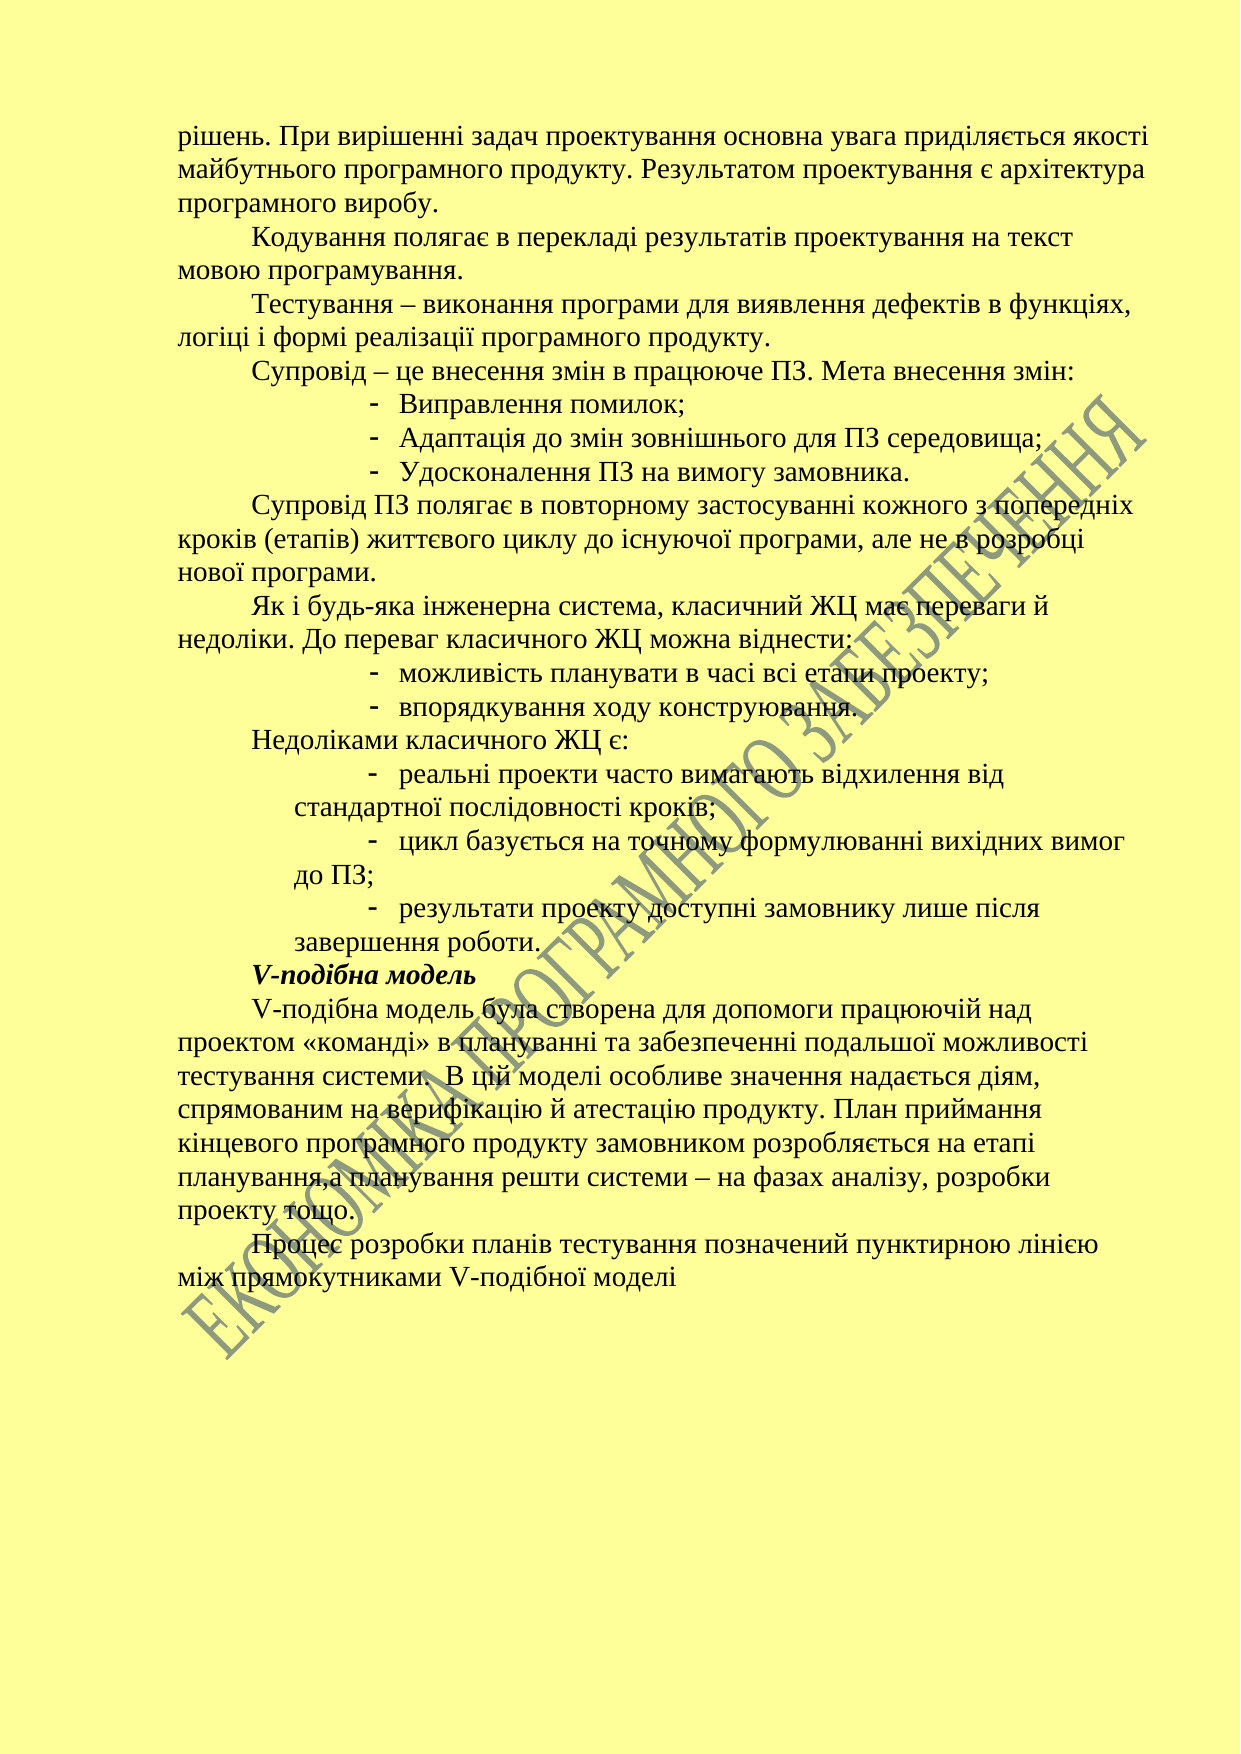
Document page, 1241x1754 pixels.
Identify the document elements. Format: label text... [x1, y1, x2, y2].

subtitle V-подібна модель [177, 957, 1152, 991]
text Супровід – це внесення змін в працююче ПЗ. Мета внесення змін: [177, 353, 1152, 386]
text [177, 118, 1152, 219]
text Тестування – виконання програми для виявлення дефектів в функціях, логіці і формі реалізації програмного продукту. [177, 286, 1152, 353]
list цикл базується на точному формулюванні вихідних вимог до ПЗ; [294, 823, 1152, 890]
text Супровід ПЗ полягає в повторному застосуванні кожного з попередніх кроків (етапів) життєвого циклу до існуючої програми, але не в розробці нової програми. [177, 487, 1152, 588]
text впорядкування ходу конструювання. [295, 689, 1152, 722]
text Процес розробки планiв тестування позначений пунктирною лiнiєю між прямокутниками V-подiбної моделi [177, 1226, 1152, 1293]
text Як і будь-яка інженерна система, класичний ЖЦ має переваги й недоліки. До переваг класичного ЖЦ можна віднести: [177, 588, 1152, 655]
text Адаптація до змін зовнішнього для ПЗ середовища; [295, 420, 1152, 454]
text V-подібна модель була створена для допомоги працюючій над проектом «команді» в плануванні та забезпеченні подальшої можливості тестування системи. В цій моделі особливе значення надається дiям, спрямованим на верифiкацiю й атестацію продукту. План приймання кінцевого програмного продукту замовником розробляється на етапi планування,а планування решти системи – на фазах аналізу, розробки проекту тощо. [177, 991, 1152, 1226]
text Недоліками класичного ЖЦ є: [177, 722, 1152, 756]
text Виправлення помилок; [295, 386, 1152, 420]
text Кодування полягає в перекладі результатів проектування на текст мовою програмування. [177, 219, 1152, 286]
list результати проекту доступні замовнику лише після завершення роботи. [294, 890, 1152, 957]
text можливість планувати в часі всі етапи проекту; [295, 655, 1152, 689]
text Удосконалення ПЗ на вимогу замовника. [295, 454, 1152, 487]
list реальні проекти часто вимагають відхилення від стандартної послідовності кроків; [294, 756, 1152, 823]
